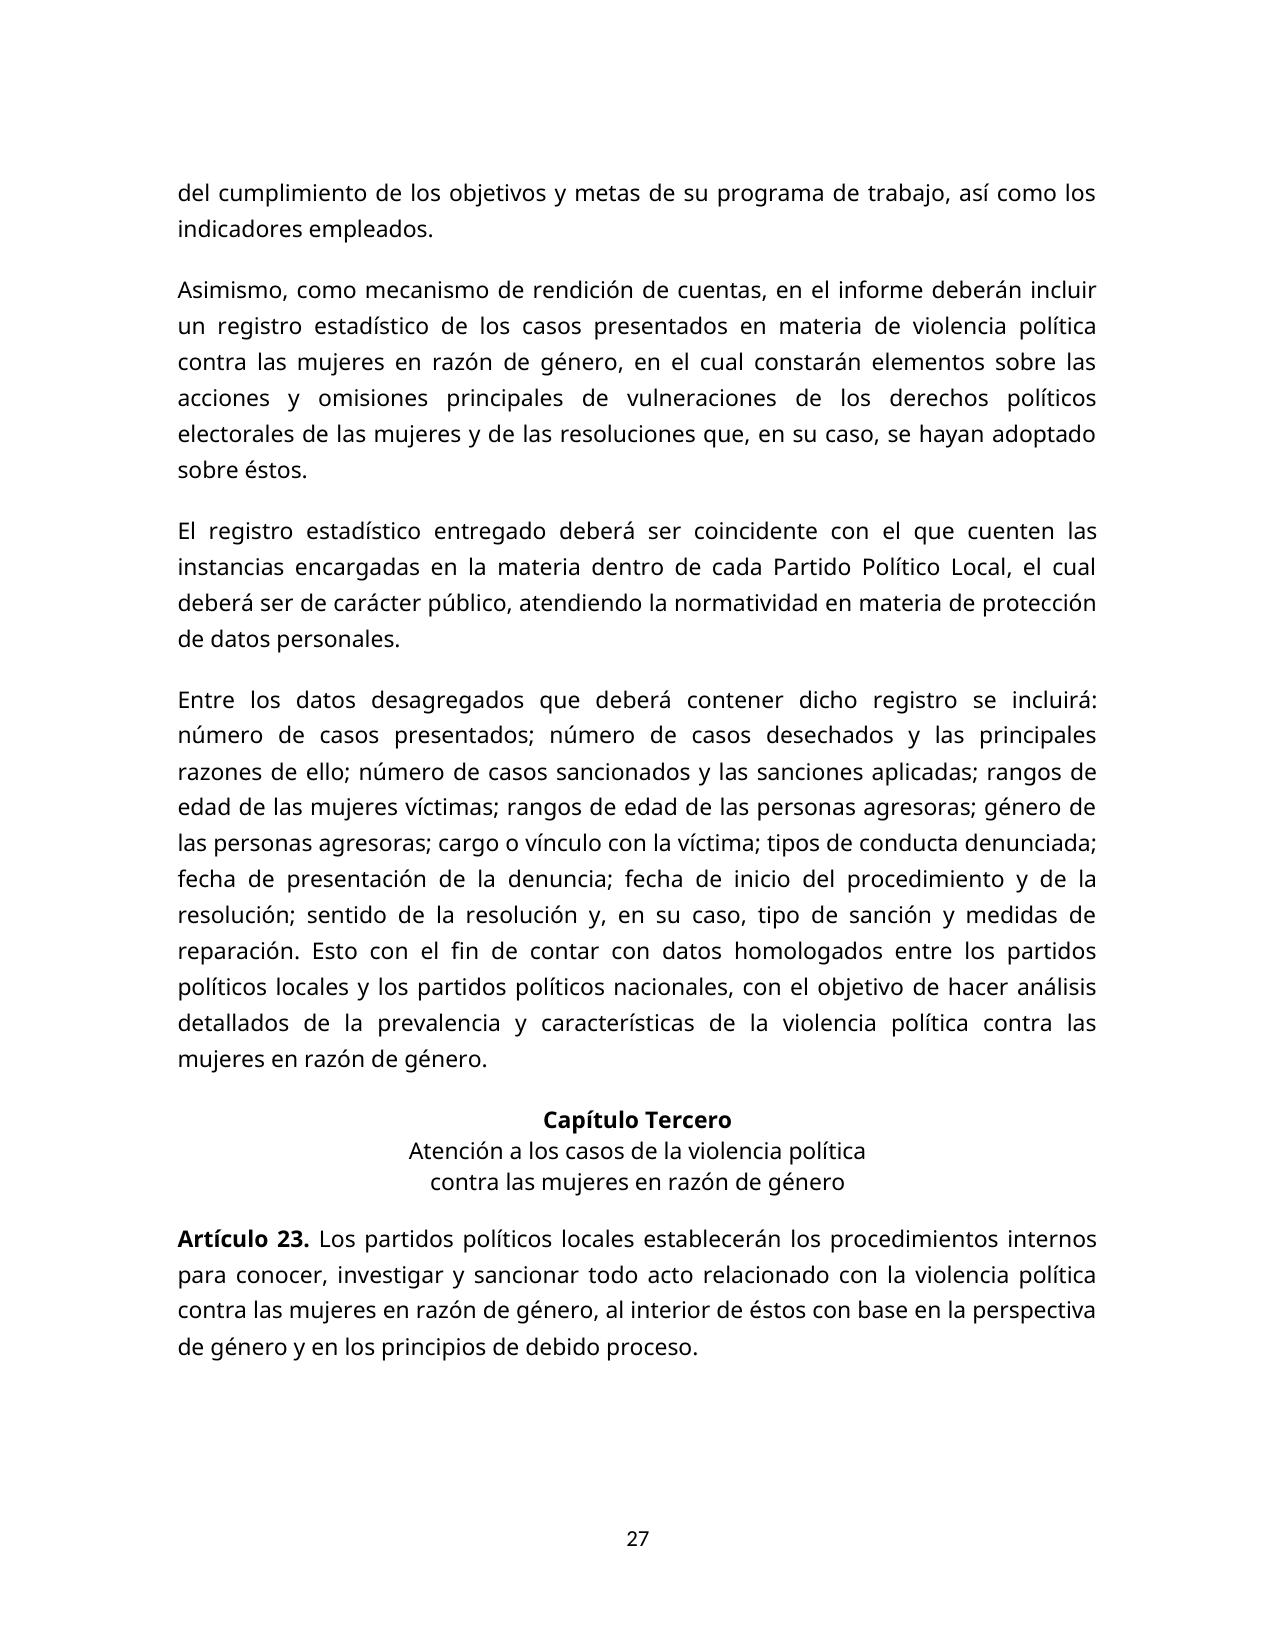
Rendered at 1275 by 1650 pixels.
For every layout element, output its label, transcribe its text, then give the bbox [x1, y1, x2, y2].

subtitle Atención a los casos de la violencia política contra las mujeres en razón de género [177, 1135, 1098, 1198]
text El registro estadístico entregado deberá ser coincidente con el que cuenten las instancias encargadas en la materia dentro de cada Partido Político Local, el cual deberá ser de carácter público, atendiendo la normatividad en materia de protección de datos personales. [177, 515, 1098, 654]
text Entre los datos desagregados que deberá contener dicho registro se incluirá: número de casos presentados; número de casos desechados y las principales razones de ello; número de casos sancionados y las sanciones aplicadas; rangos de edad de las mujeres víctimas; rangos de edad de las personas agresoras; género de las personas agresoras; cargo o vínculo con la víctima; tipos de conducta denunciada; fecha de presentación de la denuncia; fecha de inicio del procedimiento y de la resolución; sentido de la resolución y, en su caso, tipo de sanción y medidas de reparación. Esto con el fin de contar con datos homologados entre los partidos políticos locales y los partidos políticos nacionales, con el objetivo de hacer análisis detallados de la prevalencia y características de la violencia política contra las mujeres en razón de género. [177, 683, 1098, 1074]
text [177, 177, 1098, 244]
text Asimismo, como mecanismo de rendición de cuentas, en el informe deberán incluir un registro estadístico de los casos presentados en materia de violencia política contra las mujeres en razón de género, en el cual constarán elementos sobre las acciones y omisiones principales de vulneraciones de los derechos políticos electorales de las mujeres y de las resoluciones que, en su caso, se hayan adoptado sobre éstos. [177, 274, 1098, 485]
subtitle Capítulo Tercero [177, 1104, 1098, 1135]
text Artículo 23. Los partidos políticos locales establecerán los procedimientos internos para conocer, investigar y sancionar todo acto relacionado con la violencia política contra las mujeres en razón de género, al interior de éstos con base en la perspectiva de género y en los principios de debido proceso. [177, 1223, 1098, 1362]
